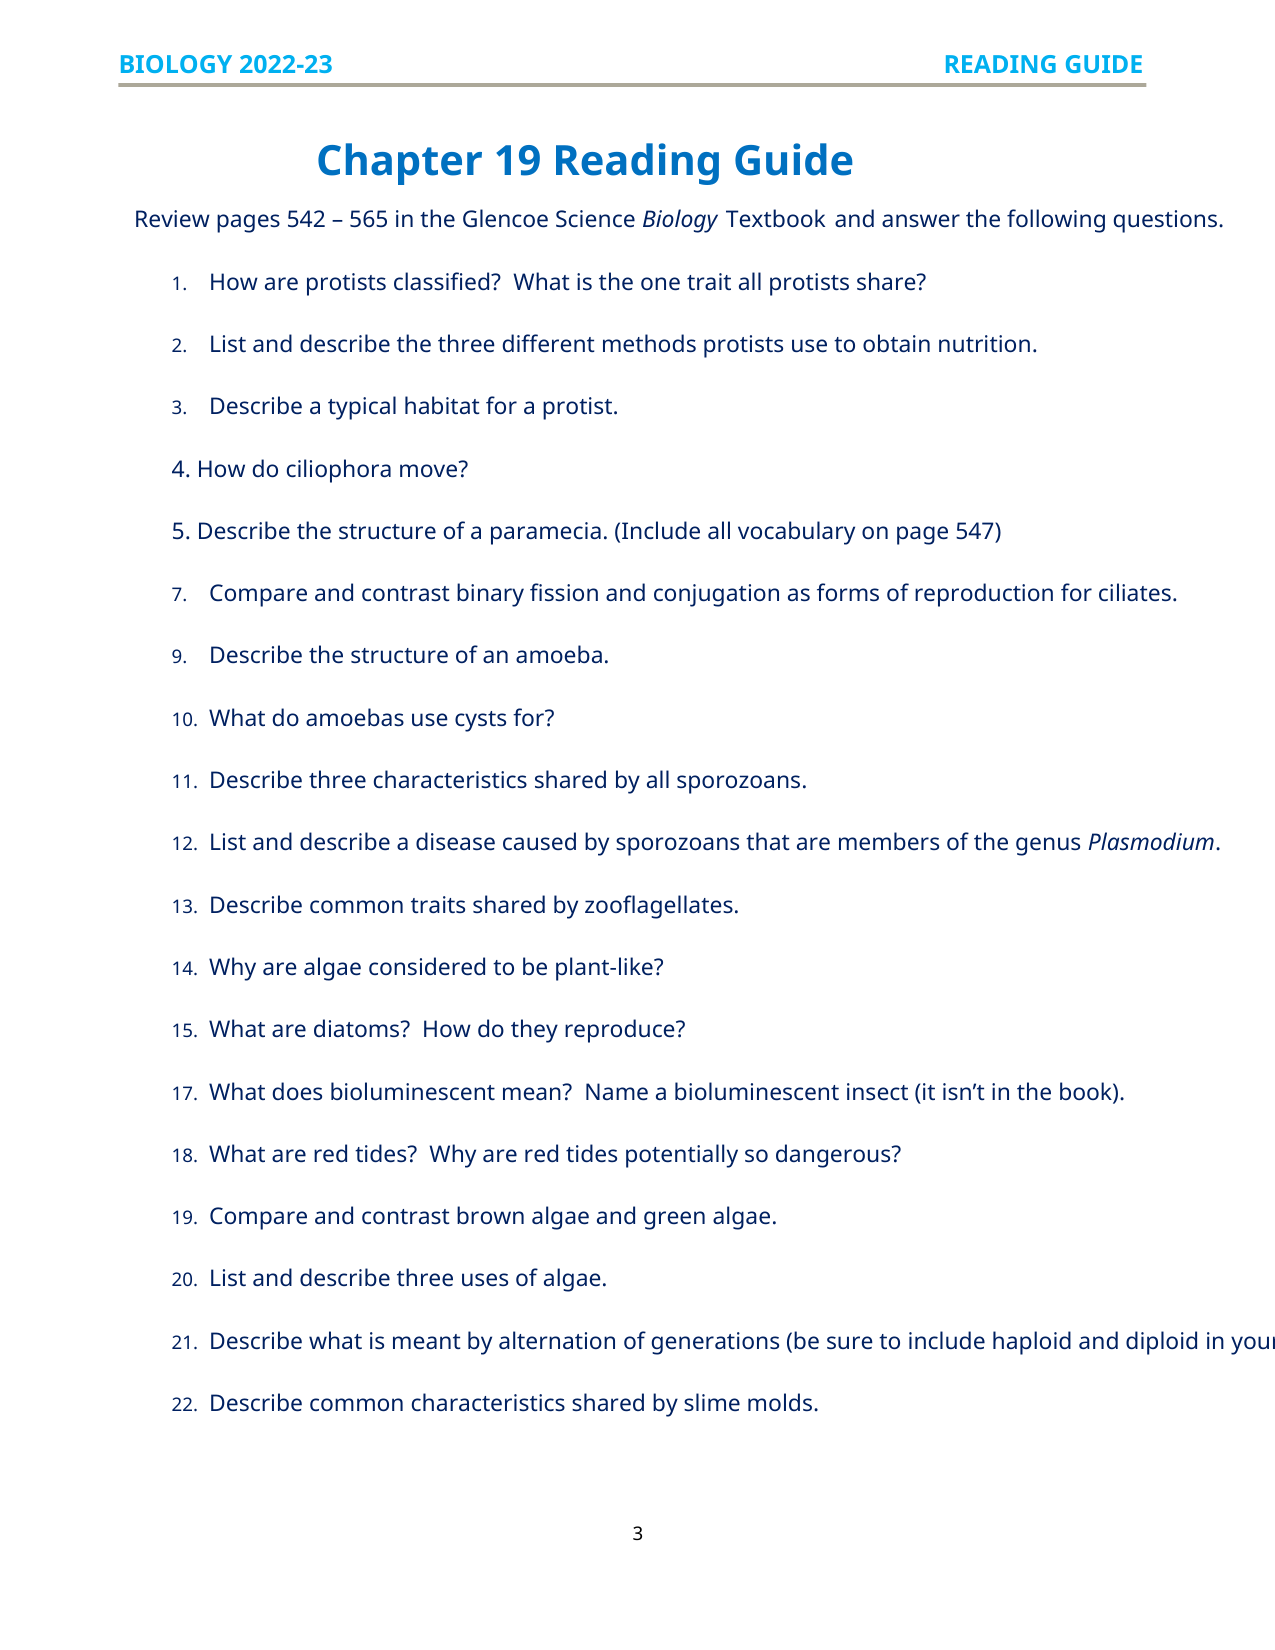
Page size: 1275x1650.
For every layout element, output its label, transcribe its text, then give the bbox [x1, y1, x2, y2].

text Chapter 19 Reading Guide [118, 131, 1052, 188]
text BIOLOGY 2022-23 READING GUIDE [118, 47, 1157, 112]
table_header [118, 188, 1275, 1464]
